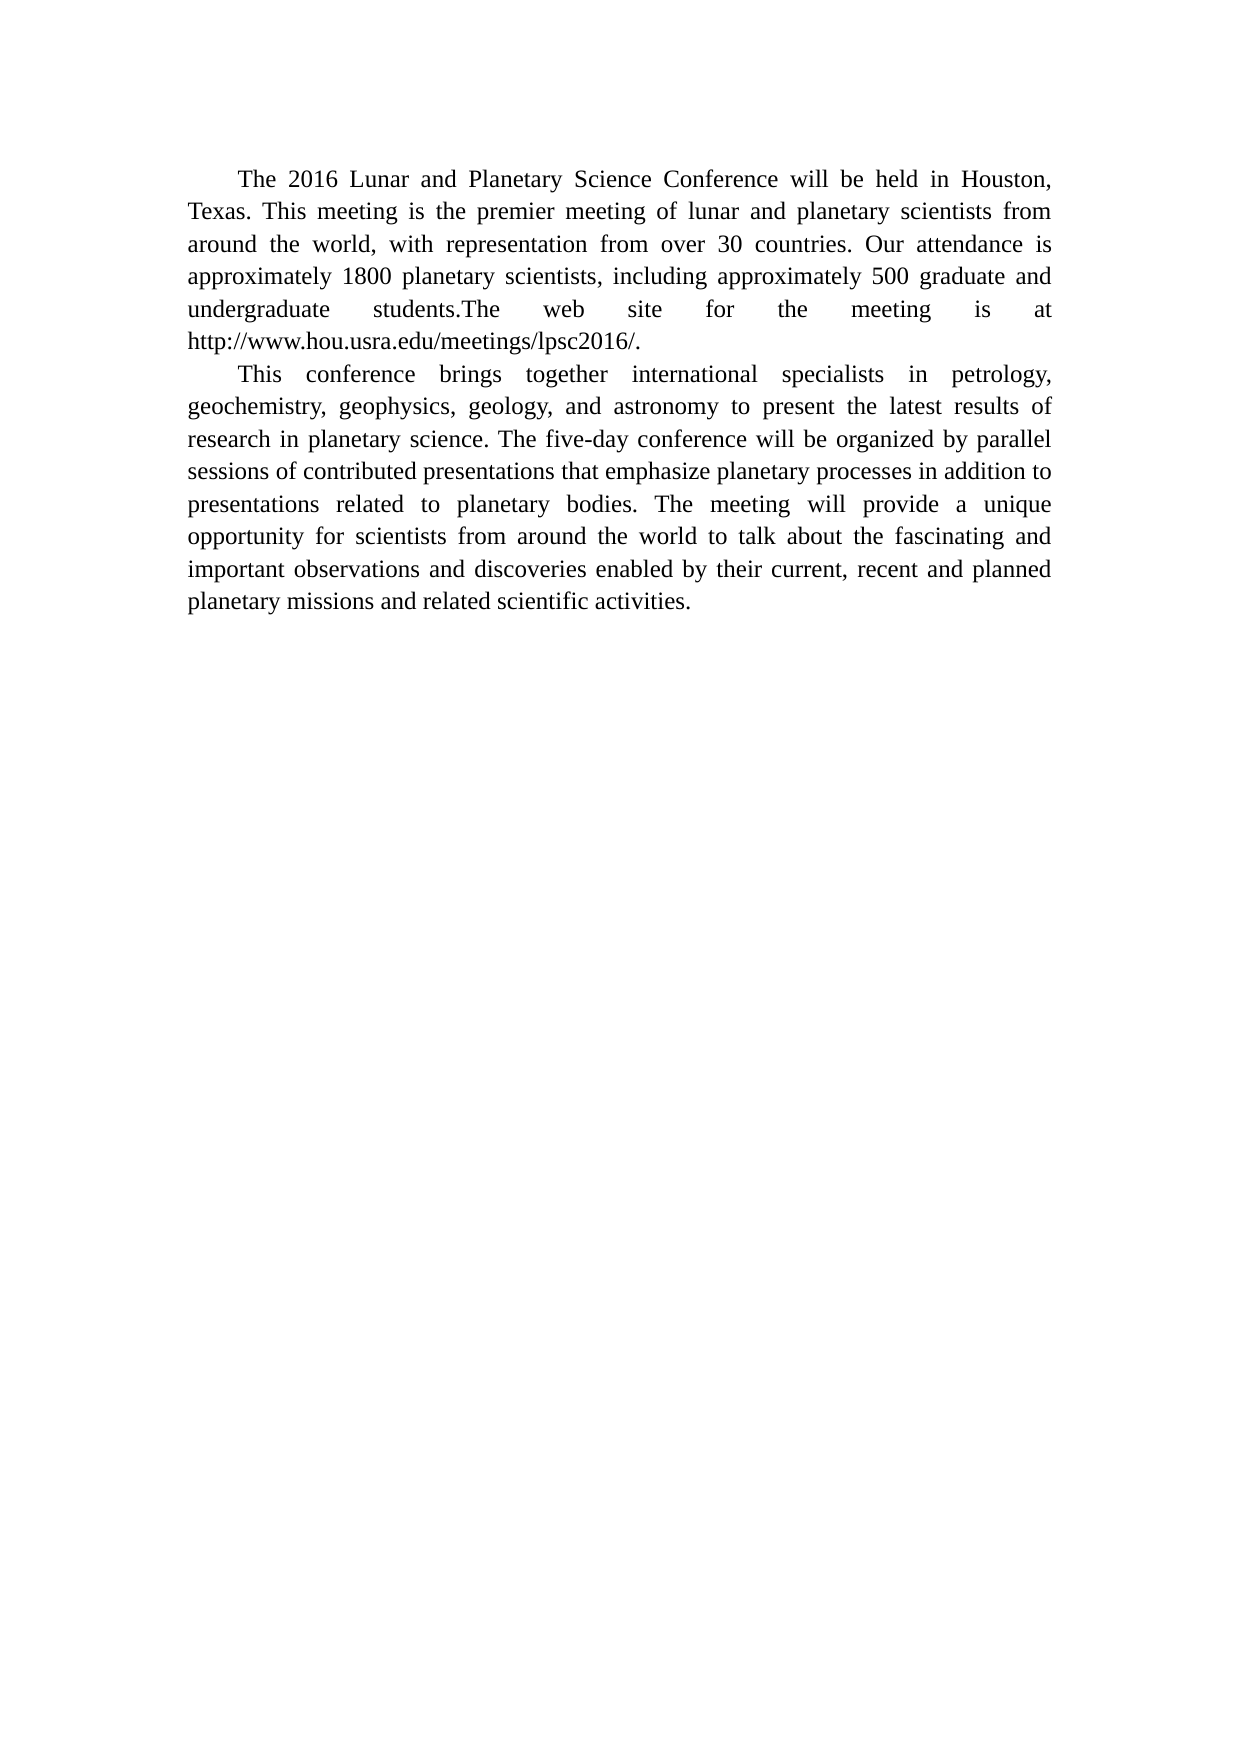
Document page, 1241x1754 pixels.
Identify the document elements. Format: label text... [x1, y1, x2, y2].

text The 2016 Lunar and Planetary Science Conference will be held in Houston, Texas. This meeting is the premier meeting of lunar and planetary scientists from around the world, with representation from over 30 countries. Our attendance is approximately 1800 planetary scientists, including approximately 500 graduate and undergraduate students.The web site for the meeting is at http://www.hou.usra.edu/meetings/lpsc2016/. [187, 162, 1053, 357]
text This conference brings together international specialists in petrology, geochemistry, geophysics, geology, and astronomy to present the latest results of research in planetary science. The five-day conference will be organized by parallel sessions of contributed presentations that emphasize planetary processes in addition to presentations related to planetary bodies. The meeting will provide a unique opportunity for scientists from around the world to talk about the fascinating and important observations and discoveries enabled by their current, recent and planned planetary missions and related scientific activities. [187, 357, 1053, 617]
